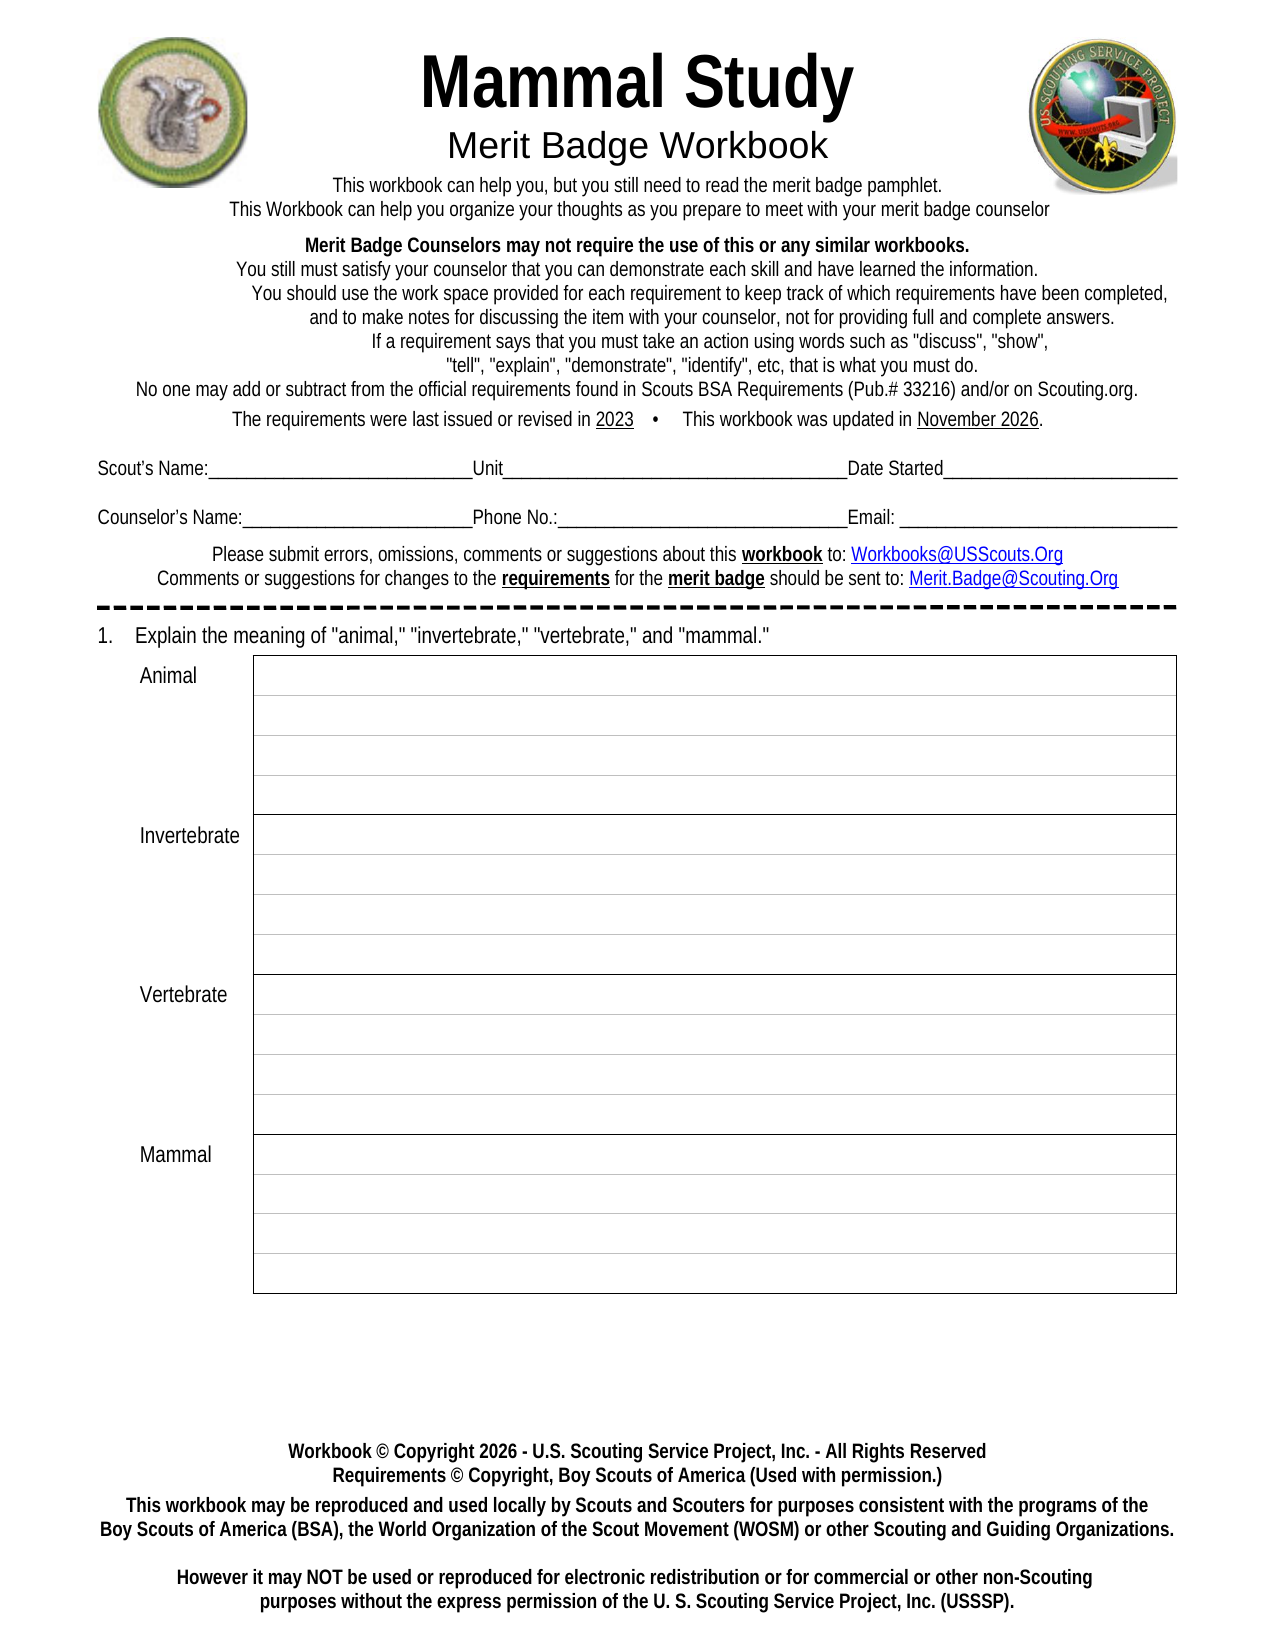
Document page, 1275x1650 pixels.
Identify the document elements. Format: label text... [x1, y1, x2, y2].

table_cell [254, 1254, 1176, 1293]
table_cell [254, 895, 1176, 934]
table_cell [254, 815, 1176, 854]
table_cell [254, 776, 1176, 814]
table_cell [254, 855, 1176, 894]
text 1. Explain the meaning of "animal," "invertebrate," "vertebrate," and "mammal." [97, 622, 1177, 648]
table_cell [254, 696, 1176, 734]
table_cell Mammal [128, 1134, 253, 1293]
table_cell Invertebrate [128, 814, 253, 974]
table_cell [254, 935, 1176, 974]
table_cell [254, 975, 1176, 1014]
table_cell [254, 1015, 1176, 1054]
picture [97, 37, 248, 188]
table_cell [254, 1135, 1176, 1173]
table_cell [254, 1214, 1176, 1253]
table_cell [254, 1095, 1176, 1133]
table_header [254, 656, 1176, 695]
table_cell [254, 1055, 1176, 1094]
picture [1027, 37, 1178, 195]
table_header Animal [128, 655, 253, 814]
table_cell [254, 736, 1176, 774]
table_cell Vertebrate [128, 974, 253, 1133]
table_cell [254, 1175, 1176, 1213]
